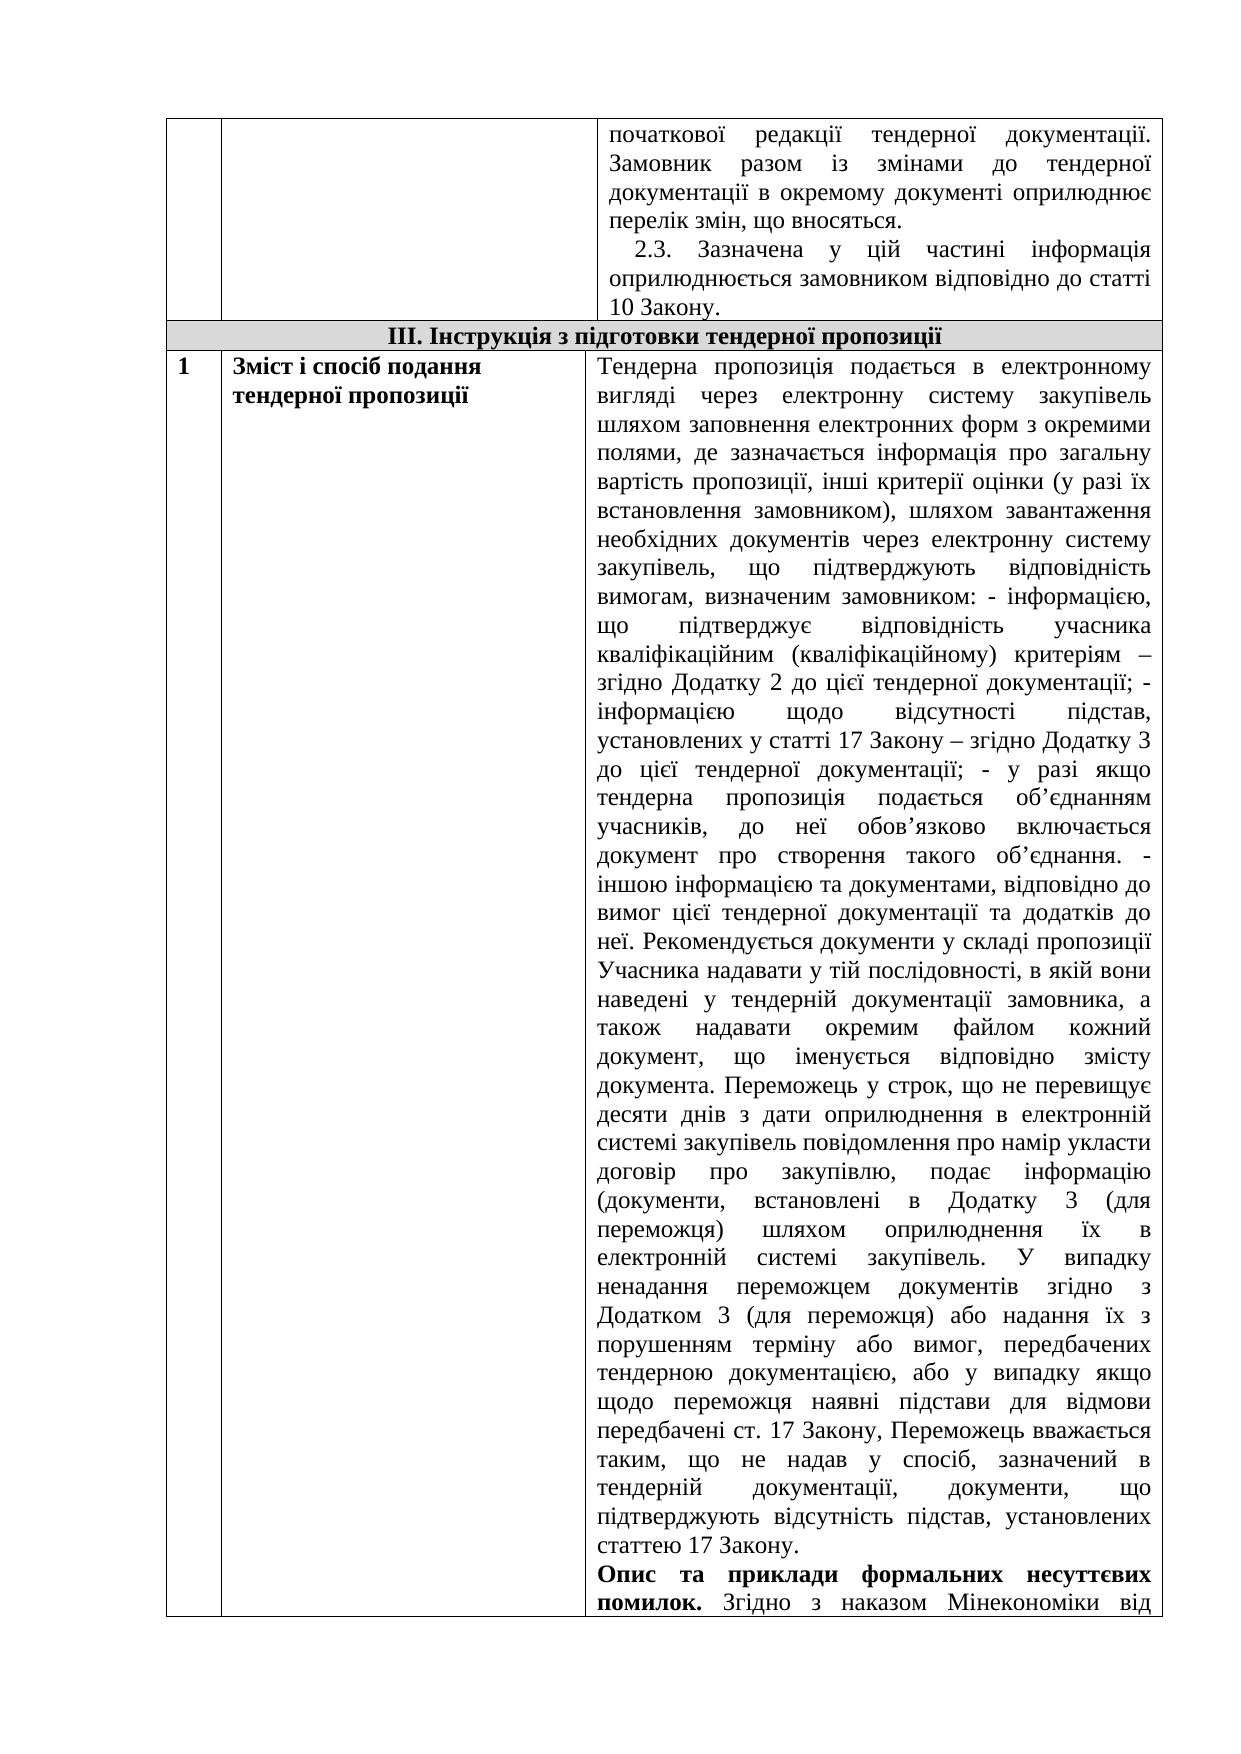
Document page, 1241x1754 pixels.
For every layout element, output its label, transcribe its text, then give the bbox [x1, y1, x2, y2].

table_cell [222, 351, 585, 1616]
table_cell 1 [167, 351, 221, 1616]
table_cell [598, 119, 1162, 320]
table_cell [586, 351, 1162, 1616]
table_cell 2 [167, 119, 221, 320]
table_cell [222, 119, 597, 320]
table_cell ІІІ. Інструкція з підготовки тендерної пропозиції [167, 321, 1162, 350]
